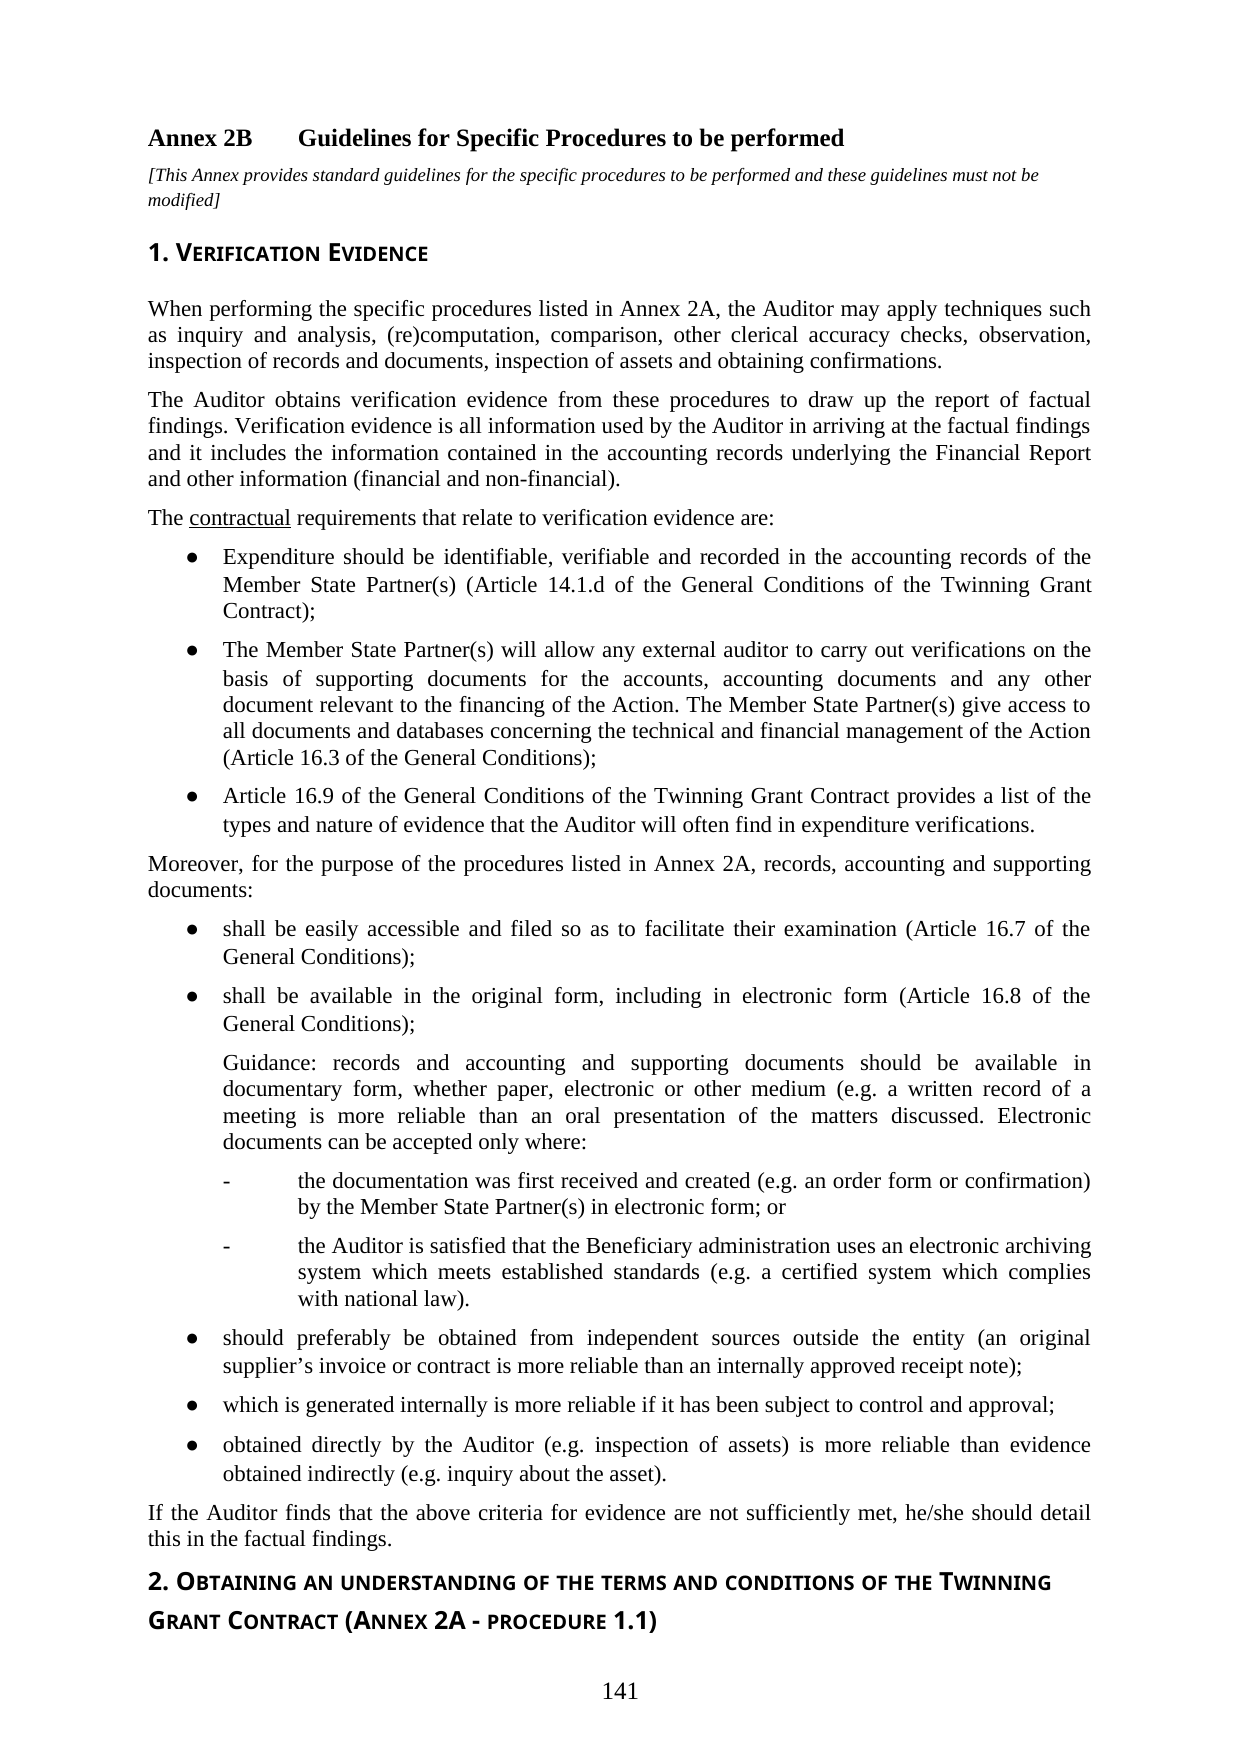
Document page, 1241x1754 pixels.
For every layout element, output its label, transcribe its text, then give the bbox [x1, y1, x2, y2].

text 1. Verification Evidence [148, 234, 1093, 269]
list which is generated internally is more reliable if it has been subject to control and approval; [185, 1391, 1093, 1419]
text - the Auditor is satisfied that the Beneficiary administration uses an electronic archiving system which meets established standards (e.g. a certified system which complies with national law). [223, 1232, 1093, 1311]
list shall be easily accessible and filed so as to facilitate their examination (Article 16.7 of the General Conditions); [185, 915, 1093, 969]
list Article 16.9 of the General Conditions of the Twinning Grant Contract provides a list of the types and nature of evidence that the Auditor will often find in expenditure verifications. [185, 782, 1093, 837]
text [This Annex provides standard guidelines for the specific procedures to be performed and these guidelines must not be modified] [148, 164, 1093, 211]
text 2. Obtaining an understanding of the terms and conditions of the Twinning Grant Contract (Annex 2A - procedure 1.1) [148, 1564, 1093, 1637]
text The contractual requirements that relate to verification evidence are: [148, 504, 1093, 530]
list shall be available in the original form, including in electronic form (Article 16.8 of the General Conditions); [185, 982, 1093, 1036]
list obtained directly by the Auditor (e.g. inspection of assets) is more reliable than evidence obtained indirectly (e.g. inquiry about the asset). [185, 1431, 1093, 1486]
text When performing the specific procedures listed in Annex 2A, the Auditor may apply techniques such as inquiry and analysis, (re)computation, comparison, other clerical accuracy checks, observation, inspection of records and documents, inspection of assets and obtaining confirmations. [148, 294, 1093, 374]
text If the Auditor finds that the above criteria for evidence are not sufficiently met, he/she should detail this in the factual findings. [148, 1498, 1093, 1551]
text Annex 2B Guidelines for Specific Procedures to be performed [148, 123, 1093, 152]
text - the documentation was first received and created (e.g. an order form or confirmation) by the Member State Partner(s) in electronic form; or [223, 1167, 1093, 1219]
list should preferably be obtained from independent sources outside the entity (an original supplier’s invoice or contract is more reliable than an internally approved receipt note); [185, 1324, 1093, 1378]
text Guidance: records and accounting and supporting documents should be available in documentary form, whether paper, electronic or other medium (e.g. a written record of a meeting is more reliable than an oral presentation of the matters discussed. Electronic documents can be accepted only where: [223, 1049, 1093, 1154]
text The Auditor obtains verification evidence from these procedures to draw up the report of factual findings. Verification evidence is all information used by the Auditor in arriving at the factual findings and it includes the information contained in the accounting records underlying the Financial Report and other information (financial and non-financial). [148, 386, 1093, 492]
text Moreover, for the purpose of the procedures listed in Annex 2A, records, accounting and supporting documents: [148, 849, 1093, 902]
list The Member State Partner(s) will allow any external auditor to carry out verifications on the basis of supporting documents for the accounts, accounting documents and any other document relevant to the financing of the Action. The Member State Partner(s) give access to all documents and databases concerning the technical and financial management of the Action (Article 16.3 of the General Conditions); [185, 636, 1093, 770]
list Expenditure should be identifiable, verifiable and recorded in the accounting records of the Member State Partner(s) (Article 14.1.d of the General Conditions of the Twinning Grant Contract); [185, 543, 1093, 624]
